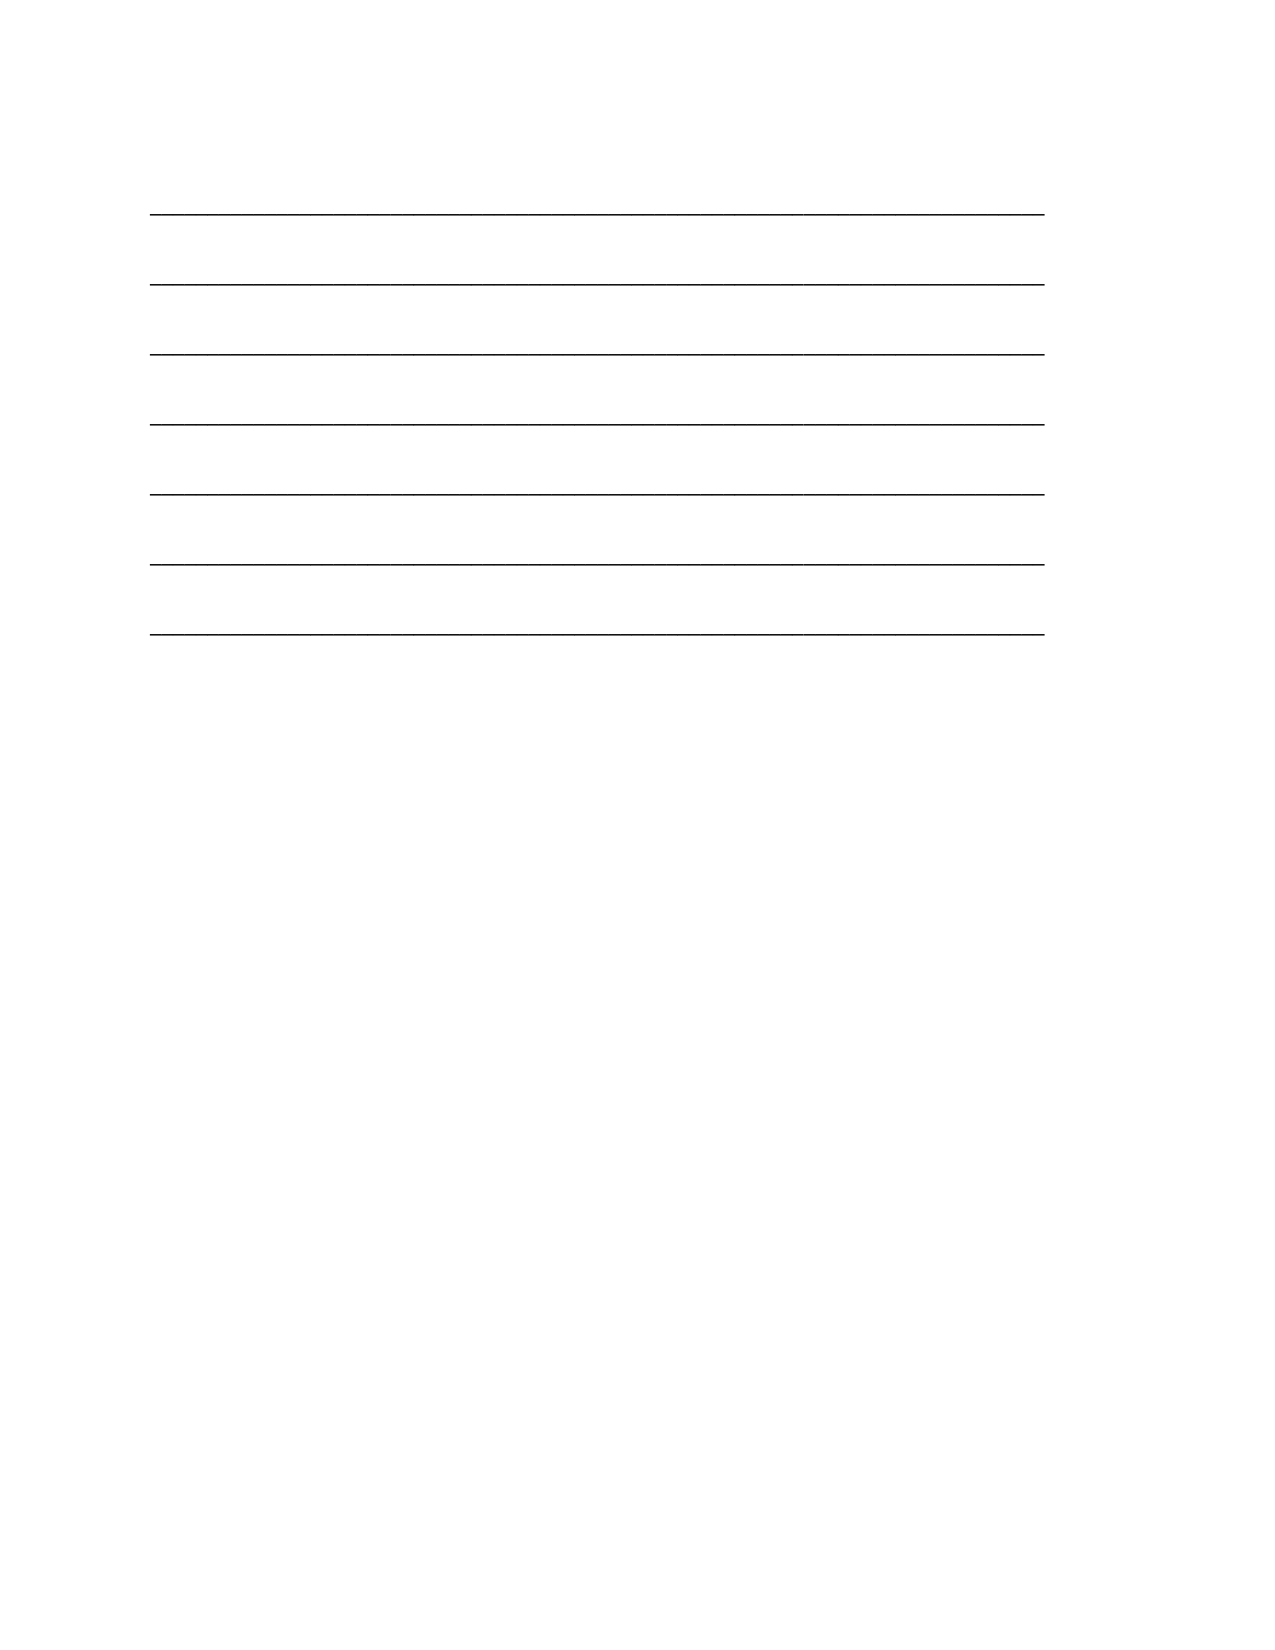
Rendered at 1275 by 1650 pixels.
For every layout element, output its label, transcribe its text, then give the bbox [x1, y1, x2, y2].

text ______________________________________________________________________________ [150, 535, 1125, 570]
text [150, 255, 1125, 290]
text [150, 185, 1125, 220]
text ______________________________________________________________________________ [150, 325, 1125, 360]
text ______________________________________________________________________________ [150, 605, 1125, 640]
text ______________________________________________________________________________ [150, 395, 1125, 430]
text ______________________________________________________________________________ [150, 465, 1125, 500]
